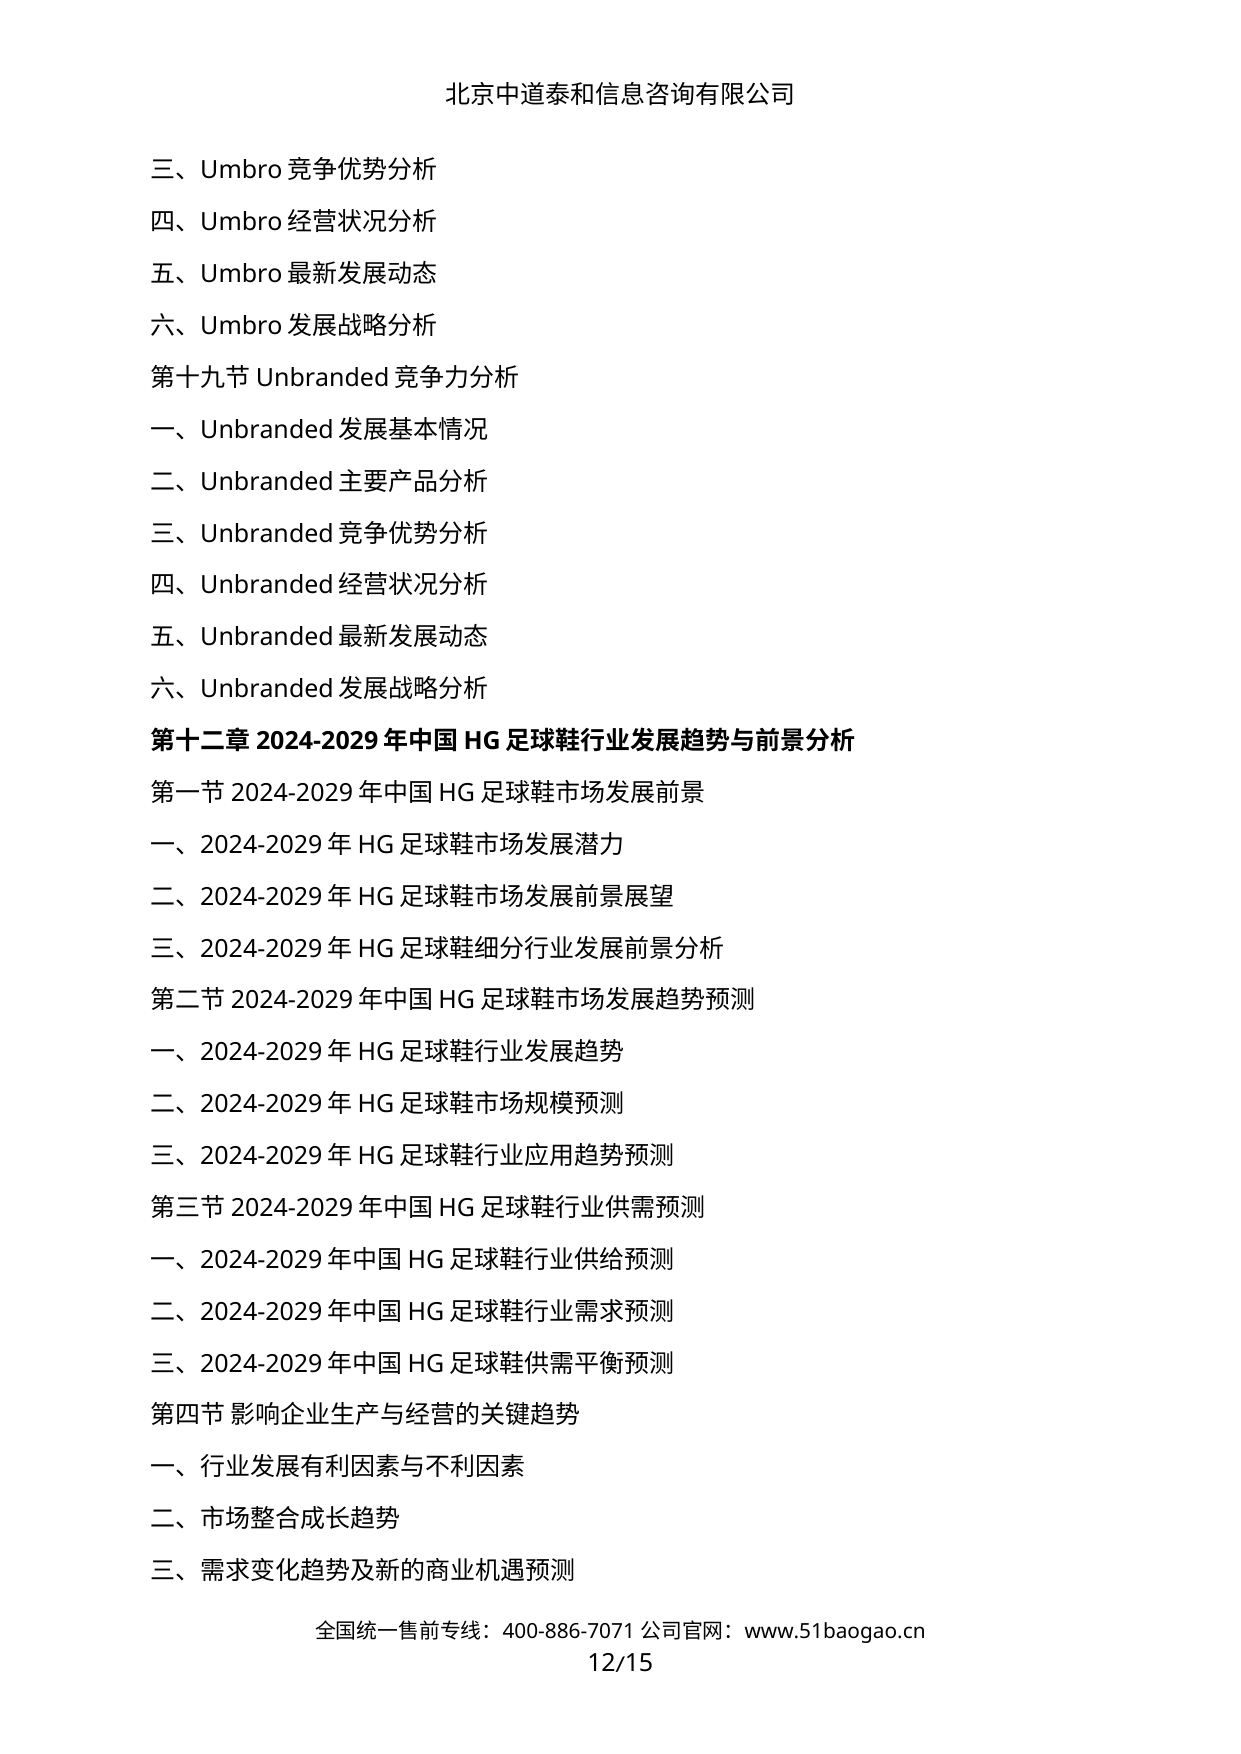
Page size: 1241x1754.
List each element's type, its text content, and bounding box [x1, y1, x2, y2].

text 第二节 2024-2029年中国HG足球鞋市场发展趋势预测 [150, 980, 1090, 1016]
text 三、Umbro竞争优势分析 [150, 150, 1090, 186]
text 一、行业发展有利因素与不利因素 [150, 1447, 1090, 1483]
text 第四节 影响企业生产与经营的关键趋势 [150, 1395, 1090, 1431]
text 二、市场整合成长趋势 [150, 1499, 1090, 1535]
text 二、Unbranded主要产品分析 [150, 461, 1090, 497]
text 三、2024-2029年HG足球鞋细分行业发展前景分析 [150, 928, 1090, 964]
text 六、Umbro发展战略分析 [150, 306, 1090, 342]
text 六、Unbranded发展战略分析 [150, 669, 1090, 705]
text 三、需求变化趋势及新的商业机遇预测 [150, 1551, 1090, 1587]
text 一、2024-2029年HG足球鞋市场发展潜力 [150, 824, 1090, 861]
text 三、2024-2029年中国HG足球鞋供需平衡预测 [150, 1343, 1090, 1379]
text 三、Unbranded竞争优势分析 [150, 513, 1090, 549]
text 五、Umbro最新发展动态 [150, 254, 1090, 290]
text 一、Unbranded发展基本情况 [150, 409, 1090, 446]
text 四、Umbro经营状况分析 [150, 202, 1090, 238]
text 四、Unbranded经营状况分析 [150, 565, 1090, 601]
text 一、2024-2029年中国HG足球鞋行业供给预测 [150, 1239, 1090, 1276]
text 五、Unbranded最新发展动态 [150, 617, 1090, 653]
text 第十九节 Unbranded竞争力分析 [150, 357, 1090, 394]
text 二、2024-2029年HG足球鞋市场发展前景展望 [150, 876, 1090, 912]
text 第一节 2024-2029年中国HG足球鞋市场发展前景 [150, 772, 1090, 809]
text 三、2024-2029年HG足球鞋行业应用趋势预测 [150, 1136, 1090, 1172]
text 第三节 2024-2029年中国HG足球鞋行业供需预测 [150, 1187, 1090, 1224]
text 第十二章 2024-2029年中国HG足球鞋行业发展趋势与前景分析 [150, 721, 1090, 757]
text 二、2024-2029年中国HG足球鞋行业需求预测 [150, 1291, 1090, 1327]
text 二、2024-2029年HG足球鞋市场规模预测 [150, 1084, 1090, 1120]
text 一、2024-2029年HG足球鞋行业发展趋势 [150, 1032, 1090, 1068]
